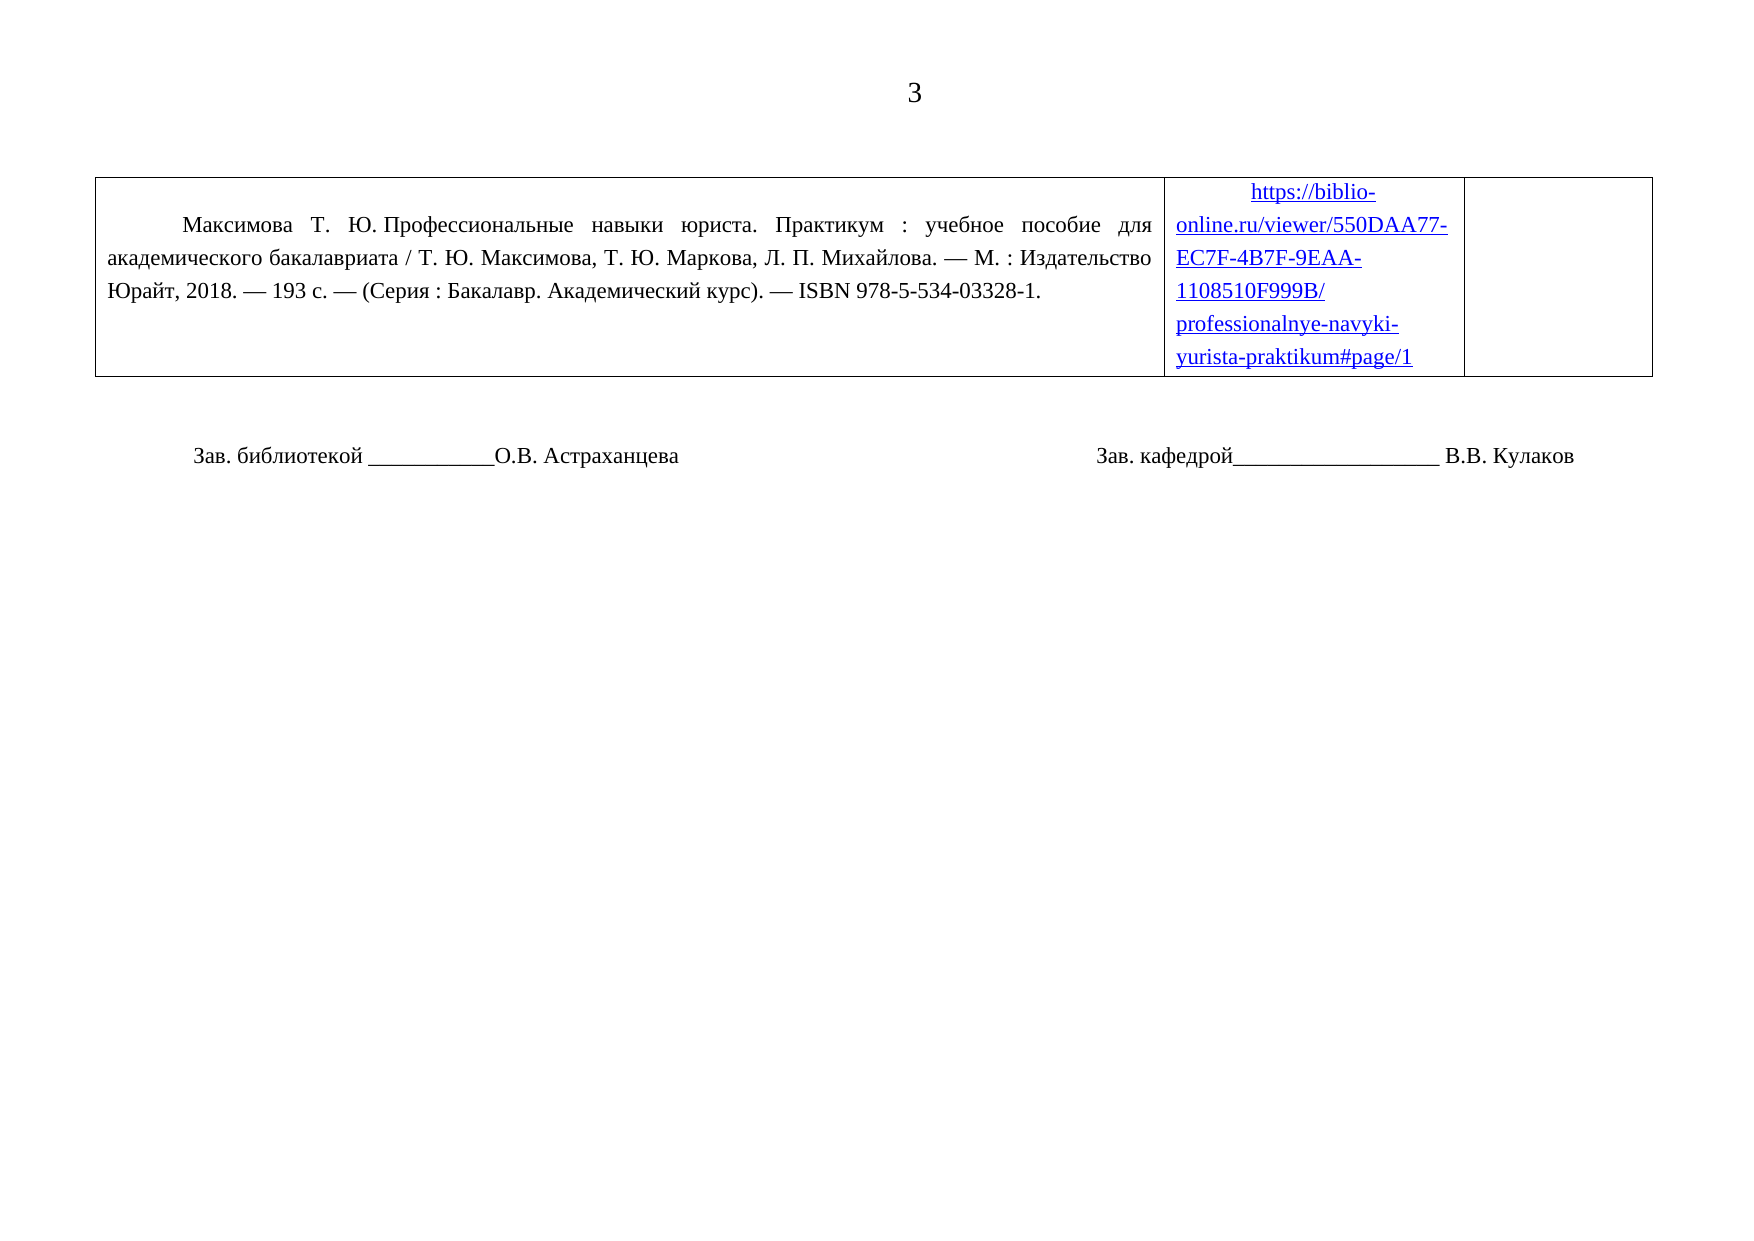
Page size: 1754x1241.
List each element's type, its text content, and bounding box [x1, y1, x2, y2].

table_cell https://biblio-online.ru/viewer/550DAA77-EC7F-4B7F-9EAA-1108510F999B/professionalnye-navyki-yurista-praktikum#page/1 [1165, 178, 1464, 376]
table_cell Максимова Т. Ю. Профессиональные навыки юриста. Практикум : учебное пособие для академического бакалавриата / Т. Ю. Максимова, Т. Ю. Маркова, Л. П. Михайлова. — М. : Издательство Юрайт, 2018. — 193 с. — (Серия : Бакалавр. Академический курс). — ISBN 978-5-534-03328-1. [96, 178, 1164, 376]
text Зав. библиотекой ___________О.В. Астраханцева Зав. кафедрой__________________ В.В. Кулаков [118, 443, 1636, 469]
table_cell [1465, 178, 1652, 376]
